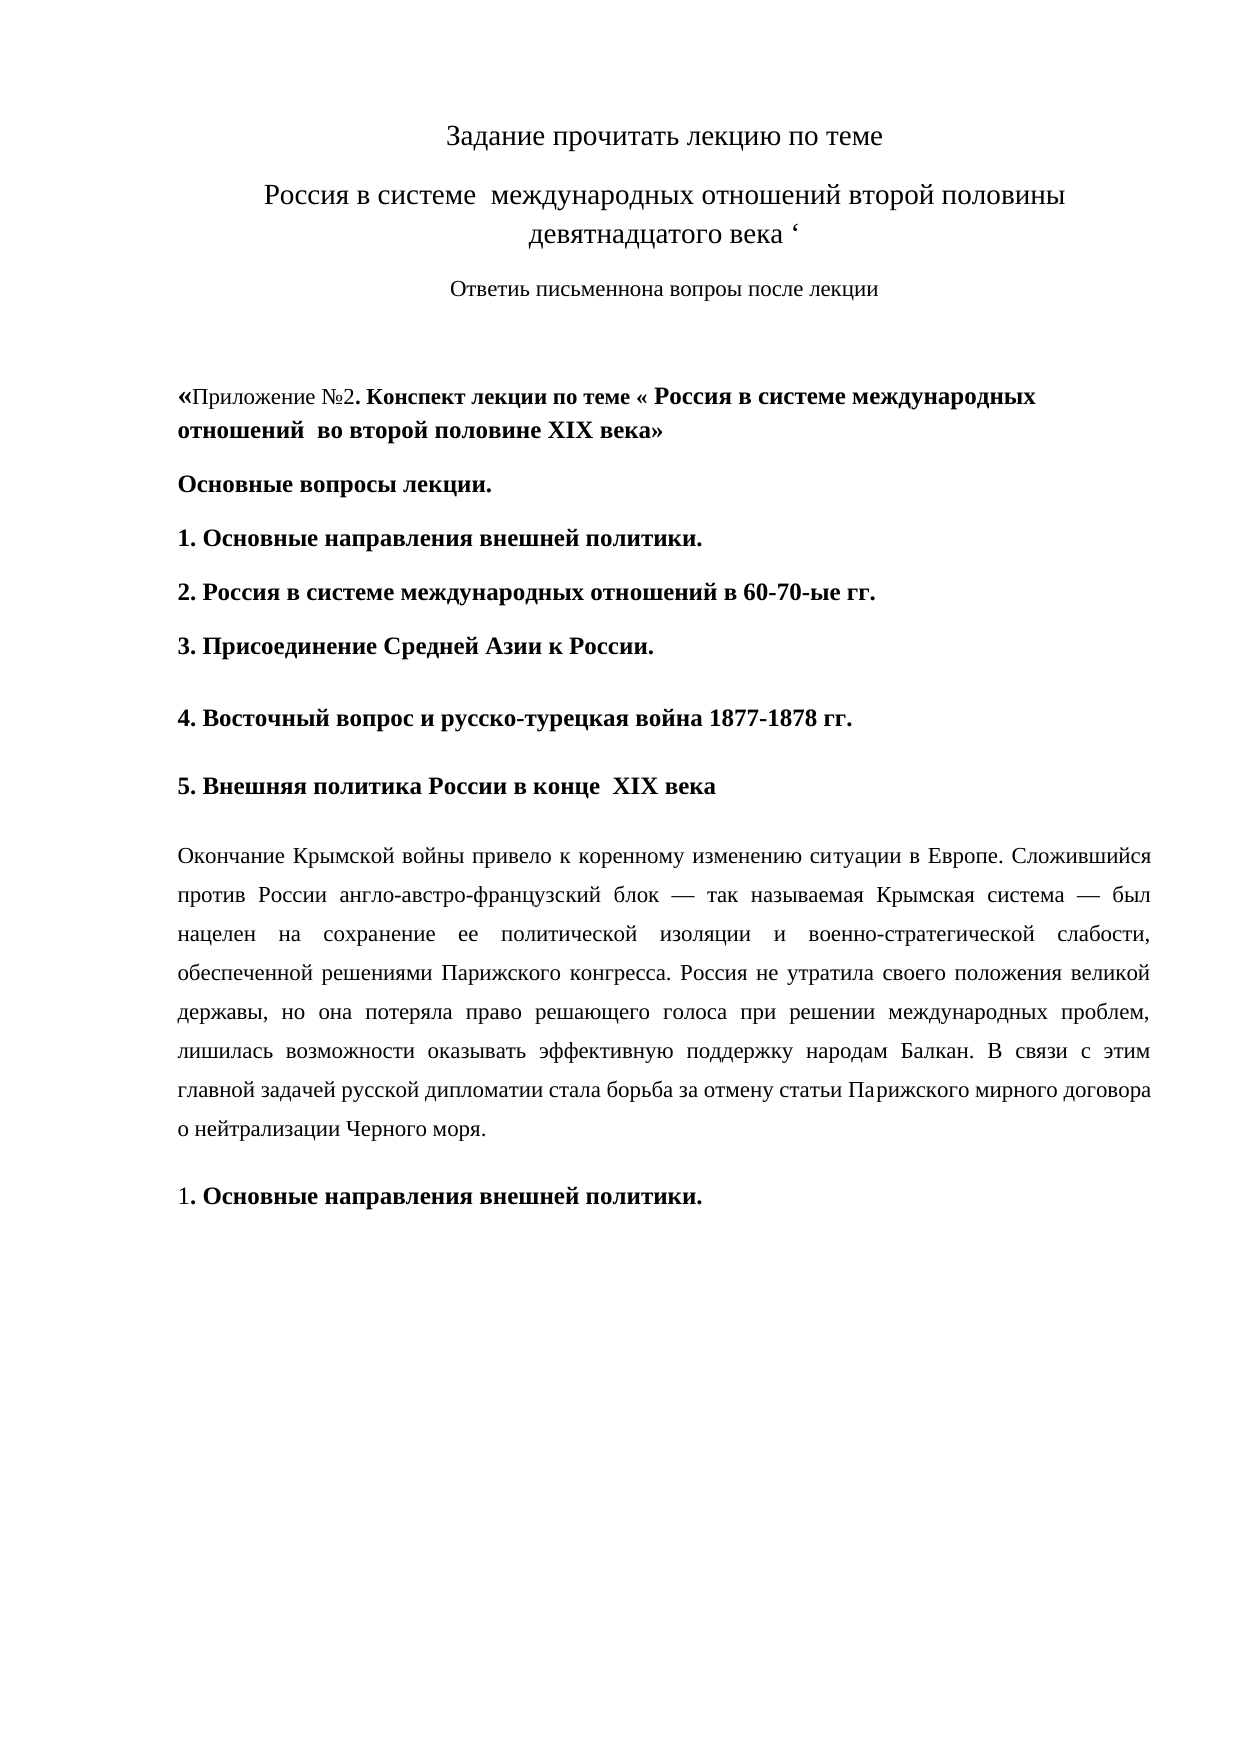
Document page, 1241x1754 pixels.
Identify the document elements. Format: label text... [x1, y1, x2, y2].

text 5. Внешняя политика России в конце XIX века [177, 761, 1152, 800]
text «Приложение №2. Конспект лекции по теме « Россия в системе международных отношений во второй половине XIX века» [177, 377, 1152, 444]
text Основные вопросы лекции. [177, 469, 1152, 498]
text Окончание Крымской войны привело к коренному изменению ситуации в Европе. Сложившийся против России англо-австро-французский блок — так называемая Крымская система — был нацелен на сохранение ее политической изоляции и военно-стратегической слабости, обеспеченной решениями Парижского конгресса. Россия не утратила своего положения великой державы, но она потеряла право решающего голоса при решении международных проблем, лишилась возможности оказывать эффективную поддержку народам Балкан. В связи с этим главной задачей русской дипломатии стала борьба за отмену статьи Парижского мирного договора о нейтрализации Черного моря. [177, 829, 1152, 1142]
text Россия в системе международных отношений второй половины девятнадцатого века ‘ [177, 177, 1152, 249]
text 2. Россия в системе международных отношений в 60-70-ые гг. [177, 577, 1152, 606]
text 4. Восточный вопрос и русско-турецкая война 1877-1878 гг. [177, 693, 1152, 732]
text 3. Присоединение Средней Азии к России. [177, 631, 1152, 659]
text Задание прочитать лекцию по теме [177, 118, 1152, 152]
text 1. Основные направления внешней политики. [177, 523, 1152, 552]
text Ответиь письменнона вопроы после лекции [177, 275, 1152, 302]
text 1. Основные направления внешней политики. [177, 1171, 1152, 1210]
